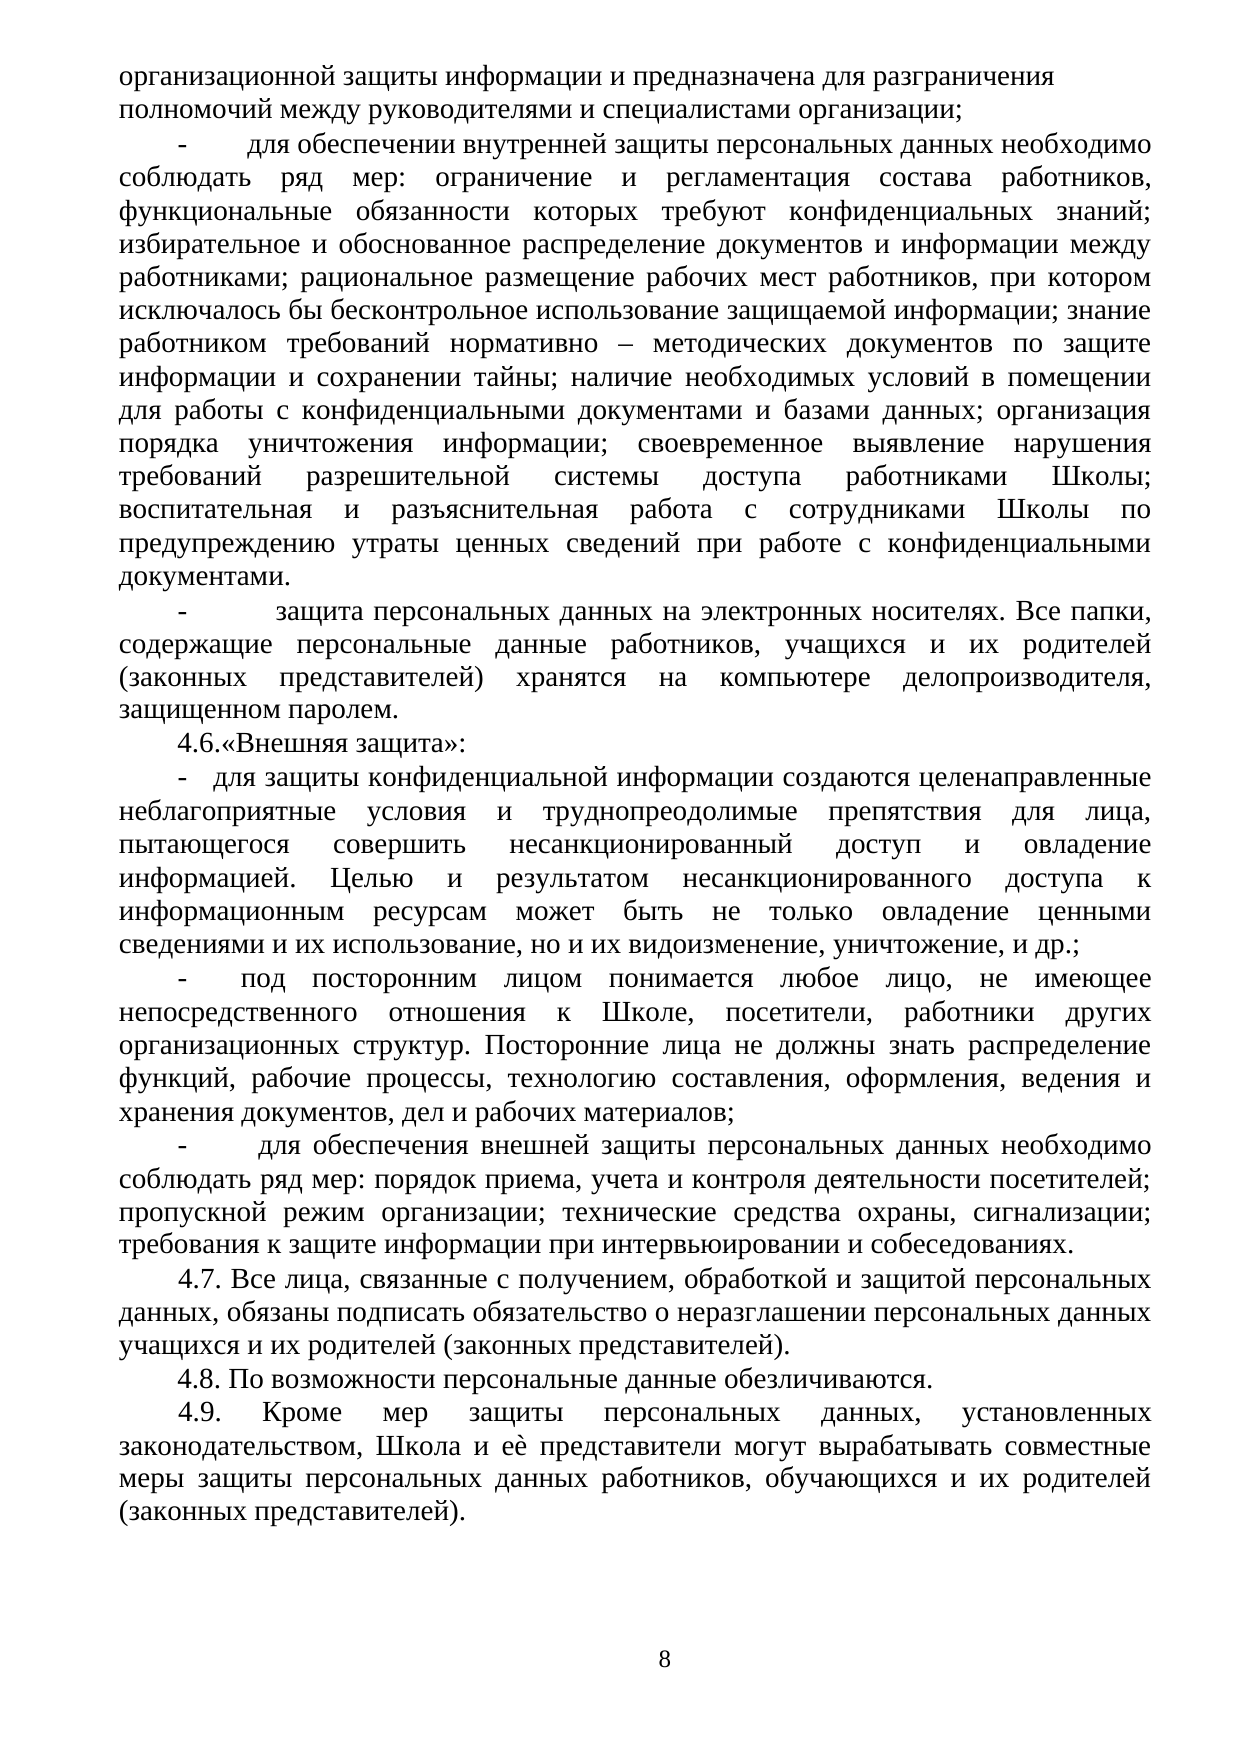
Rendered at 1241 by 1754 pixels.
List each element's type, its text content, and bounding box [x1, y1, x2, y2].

text 4.8. По возможности персональные данные обезличиваются. [177, 1361, 1152, 1394]
text организационной защиты информации и предназначена для разграничения полномочий между руководителями и специалистами организации; [119, 59, 1150, 125]
list для защиты конфиденциальной информации создаются целенаправленные неблагоприятные условия и труднопреодолимые препятствия для лица, пытающегося совершить несанкционированный доступ и овладение информацией. Целью и результатом несанкционированного доступа к информационным ресурсам может быть не только овладение ценными сведениями и их использование, но и их видоизменение, уничтожение, и др.; [119, 760, 1152, 960]
list для обеспечения внешней защиты персональных данных необходимо соблюдать ряд мер: порядок приема, учета и контроля деятельности посетителей; пропускной режим организации; технические средства охраны, сигнализации; требования к защите информации при интервьюировании и собеседованиях. [119, 1128, 1152, 1260]
text 8 [658, 1644, 1152, 1672]
list под посторонним лицом понимается любое лицо, не имеющее непосредственного отношения к Школе, посетители, работники других организационных структур. Посторонние лица не должны знать распределение функций, рабочие процессы, технологию составления, оформления, ведения и хранения документов, дел и рабочих материалов; [119, 961, 1152, 1127]
text 4.7. Все лица, связанные с получением, обработкой и защитой персональных данных, обязаны подписать обязательство о неразглашении персональных данных учащихся и их родителей (законных представителей). [119, 1262, 1152, 1361]
text 4.9. Кроме мер защиты персональных данных, установленных законодательством, Школа и еѐ представители могут вырабатывать совместные меры защиты персональных данных работников, обучающихся и их родителей (законных представителей). [119, 1396, 1152, 1527]
list для обеспечении внутренней защиты персональных данных необходимо соблюдать ряд мер: ограничение и регламентация состава работников, функциональные обязанности которых требуют конфиденциальных знаний; избирательное и обоснованное распределение документов и информации между работниками; рациональное размещение рабочих мест работников, при котором исключалось бы бесконтрольное использование защищаемой информации; знание работником требований нормативно – методических документов по защите информации и сохранении тайны; наличие необходимых условий в помещении для работы с конфиденциальными документами и базами данных; организация порядка уничтожения информации; своевременное выявление нарушения требований разрешительной системы доступа работниками Школы; воспитательная и разъяснительная работа с сотрудниками Школы по предупреждению утраты ценных сведений при работе с конфиденциальными документами. [119, 127, 1152, 592]
text 4.6.«Внешняя защита»: [177, 725, 1152, 759]
list защита персональных данных на электронных носителях. Все папки, содержащие персональные данные работников, учащихся и их родителей (законных представителей) хранятся на компьютере делопроизводителя, защищенном паролем. [119, 594, 1152, 725]
